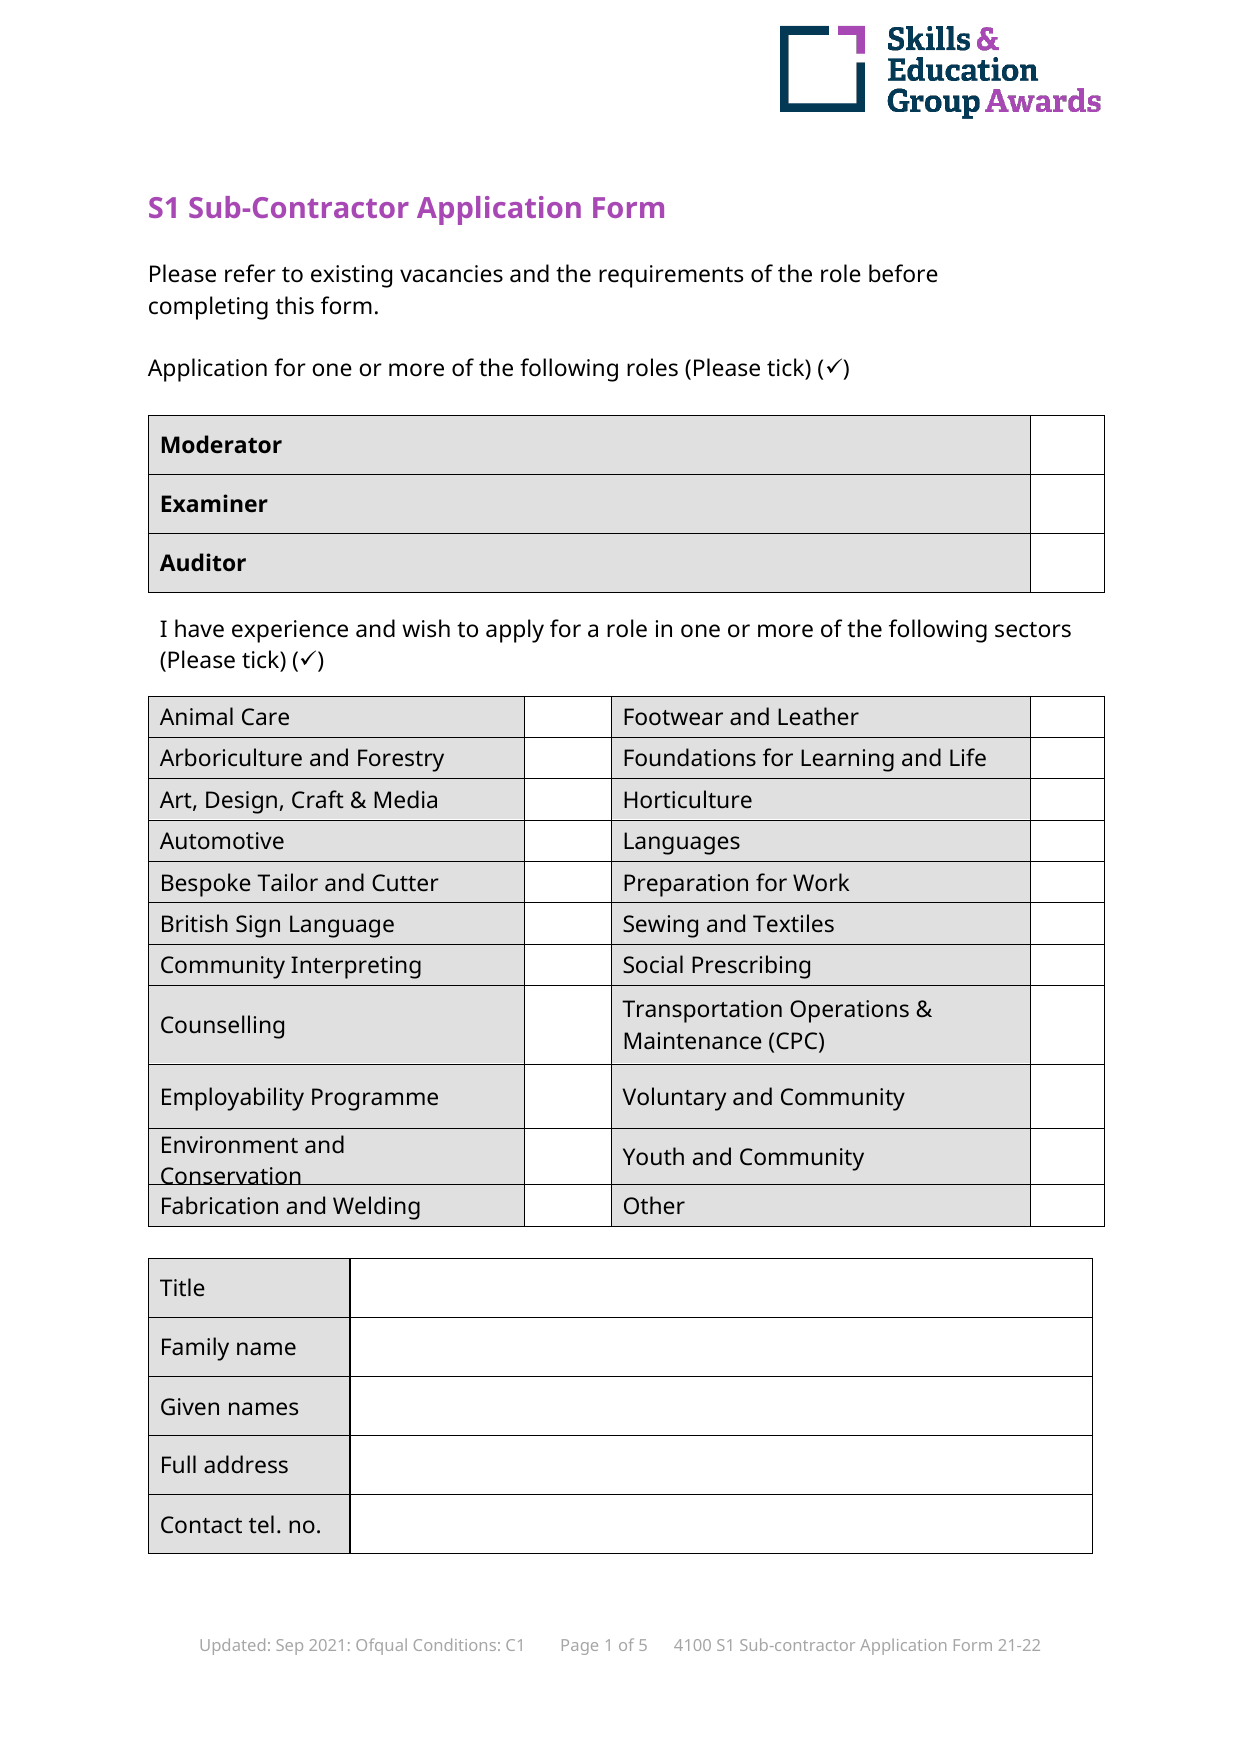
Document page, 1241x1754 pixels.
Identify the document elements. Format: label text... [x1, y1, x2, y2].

table_cell Auditor [149, 534, 1030, 592]
table_cell Examiner [149, 475, 1030, 533]
table_cell [1031, 738, 1104, 778]
table_cell [1031, 475, 1104, 533]
table_cell [1031, 1065, 1104, 1128]
table_cell [525, 945, 611, 985]
table_cell Footwear and Leather [612, 697, 1030, 737]
text completing this form. [148, 289, 1092, 321]
table_cell Foundations for Learning and Life [612, 738, 1030, 778]
table_cell Environment and Conservation [149, 1129, 524, 1184]
table_header [351, 1259, 1092, 1317]
table_cell Horticulture [612, 779, 1030, 819]
table_header Moderator [149, 416, 1030, 474]
table_cell Bespoke Tailor and Cutter [149, 862, 524, 902]
table_cell [1031, 986, 1104, 1063]
table_cell [351, 1377, 1092, 1435]
table_cell [525, 738, 611, 778]
table_cell Counselling [149, 986, 524, 1063]
table_cell Art, Design, Craft & Media [149, 779, 524, 819]
table_cell [525, 779, 611, 819]
table_cell Other [612, 1185, 1030, 1226]
subtitle S1 Sub-Contractor Application Form [148, 187, 1092, 227]
table_cell British Sign Language [149, 903, 524, 944]
table_cell [1031, 1185, 1104, 1226]
table_cell [351, 1318, 1092, 1376]
table_cell Voluntary and Community [612, 1065, 1030, 1128]
table_cell [525, 697, 611, 737]
table_cell [351, 1436, 1092, 1494]
table_cell Community Interpreting [149, 945, 524, 985]
table_header [1031, 416, 1104, 474]
table_cell Youth and Community [612, 1129, 1030, 1184]
table_cell [525, 1065, 611, 1128]
table_cell Arboriculture and Forestry [149, 738, 524, 778]
table_cell [525, 986, 611, 1063]
table_cell Social Prescribing [612, 945, 1030, 985]
table_cell Given names [149, 1377, 349, 1435]
table_cell [525, 821, 611, 861]
table_cell Animal Care [149, 697, 524, 737]
table_cell I have experience and wish to apply for a role in one or more of the following sectors (Please tick) () [148, 593, 1104, 696]
picture [752, 0, 1121, 138]
table_cell [1031, 821, 1104, 861]
table_cell Automotive [149, 821, 524, 861]
table_cell [1031, 903, 1104, 944]
table_cell [525, 1185, 611, 1226]
table_cell [351, 1495, 1092, 1553]
table_header Title [149, 1259, 349, 1317]
table_cell [1031, 697, 1104, 737]
table_cell Preparation for Work [612, 862, 1030, 902]
table_cell [525, 862, 611, 902]
table_cell Full address [149, 1436, 349, 1494]
table_cell Transportation Operations & Maintenance (CPC) [612, 986, 1030, 1063]
table_cell Languages [612, 821, 1030, 861]
text Application for one or more of the following roles (Please tick) () [148, 352, 1092, 383]
table_cell [1031, 534, 1104, 592]
table_cell [1031, 779, 1104, 819]
table_cell [1031, 862, 1104, 902]
text Please refer to existing vacancies and the requirements of the role before [148, 258, 1092, 289]
table_cell Contact tel. no. [149, 1495, 349, 1553]
table_cell [525, 903, 611, 944]
table_cell Family name [149, 1318, 349, 1376]
table_cell [1031, 945, 1104, 985]
table_cell Sewing and Textiles [612, 903, 1030, 944]
table_cell Fabrication and Welding [149, 1185, 524, 1226]
table_cell [525, 1129, 611, 1184]
table_cell Employability Programme [149, 1065, 524, 1128]
table_cell [1031, 1129, 1104, 1184]
